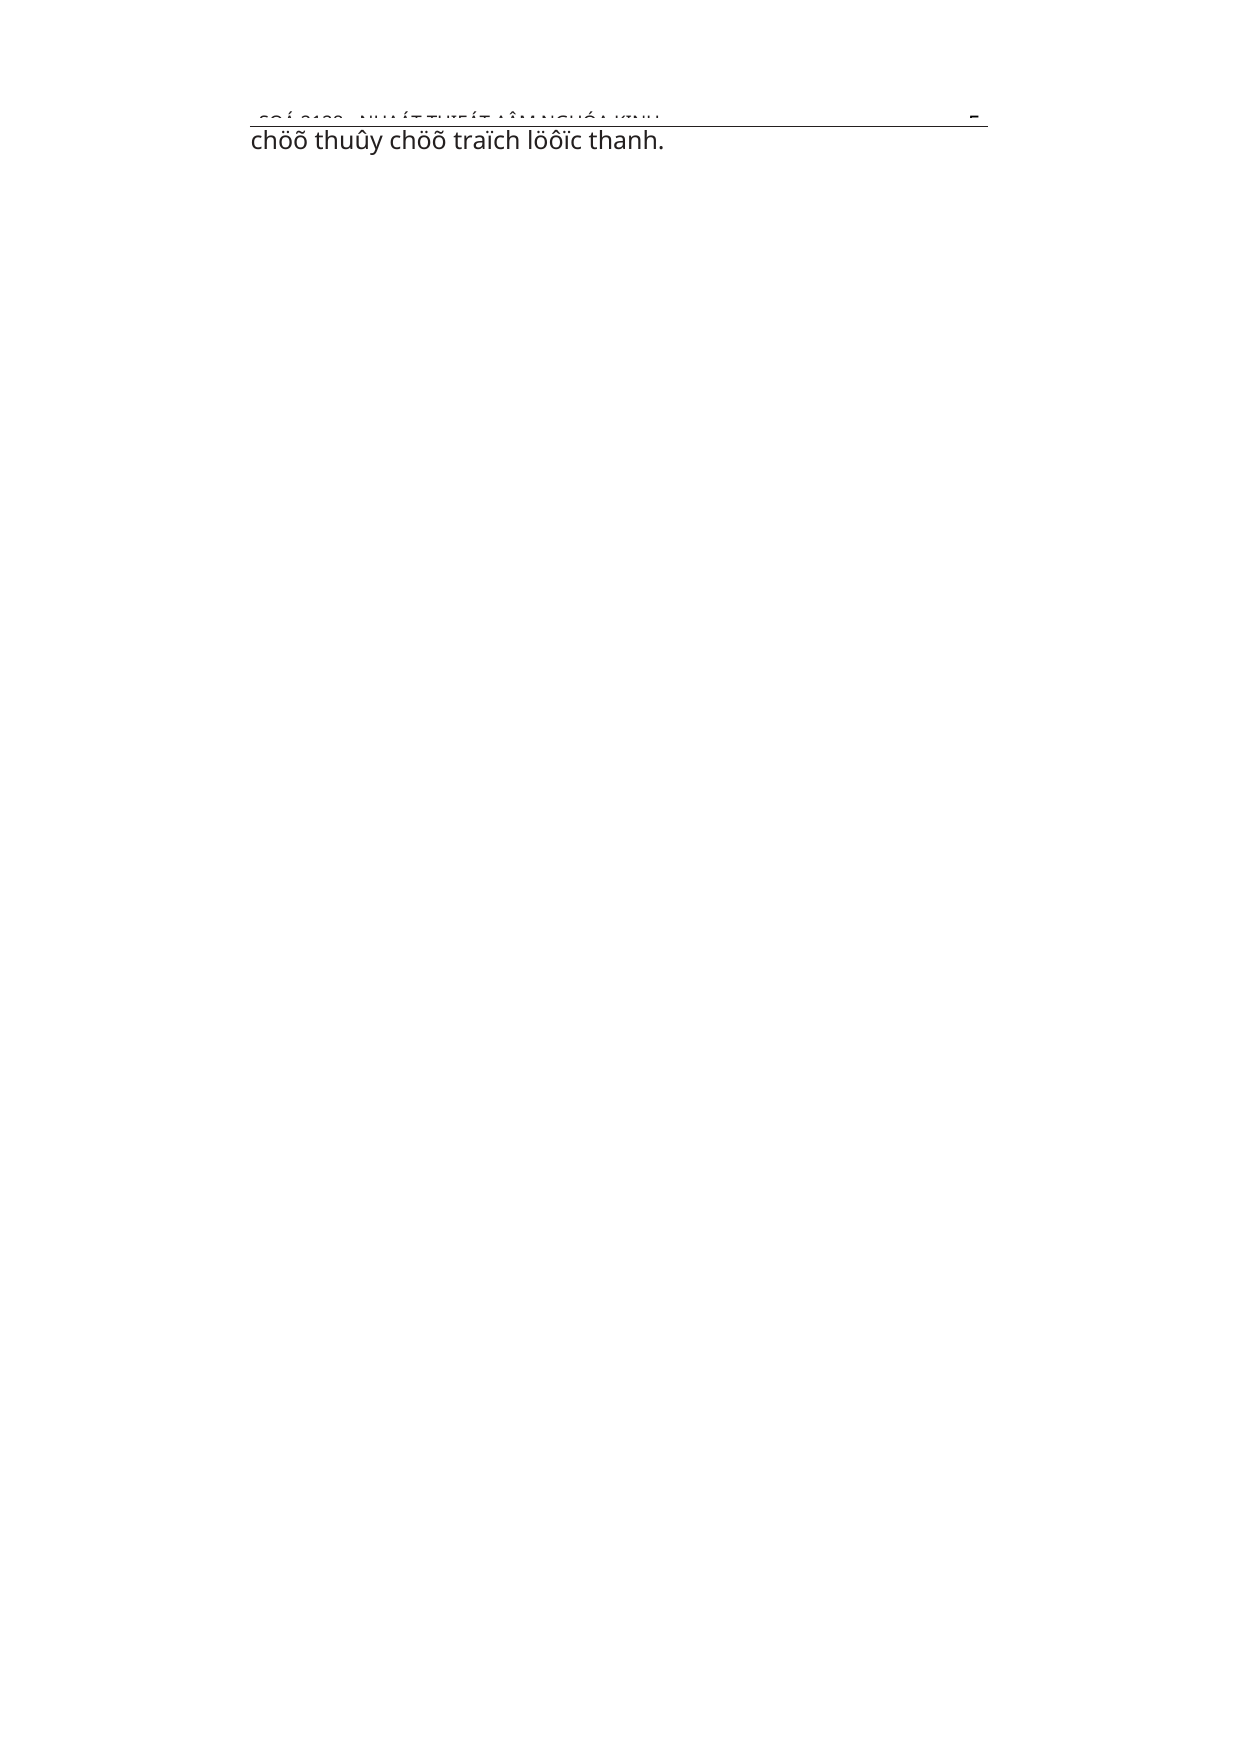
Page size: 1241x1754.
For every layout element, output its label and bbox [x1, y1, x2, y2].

text [250, 125, 990, 156]
